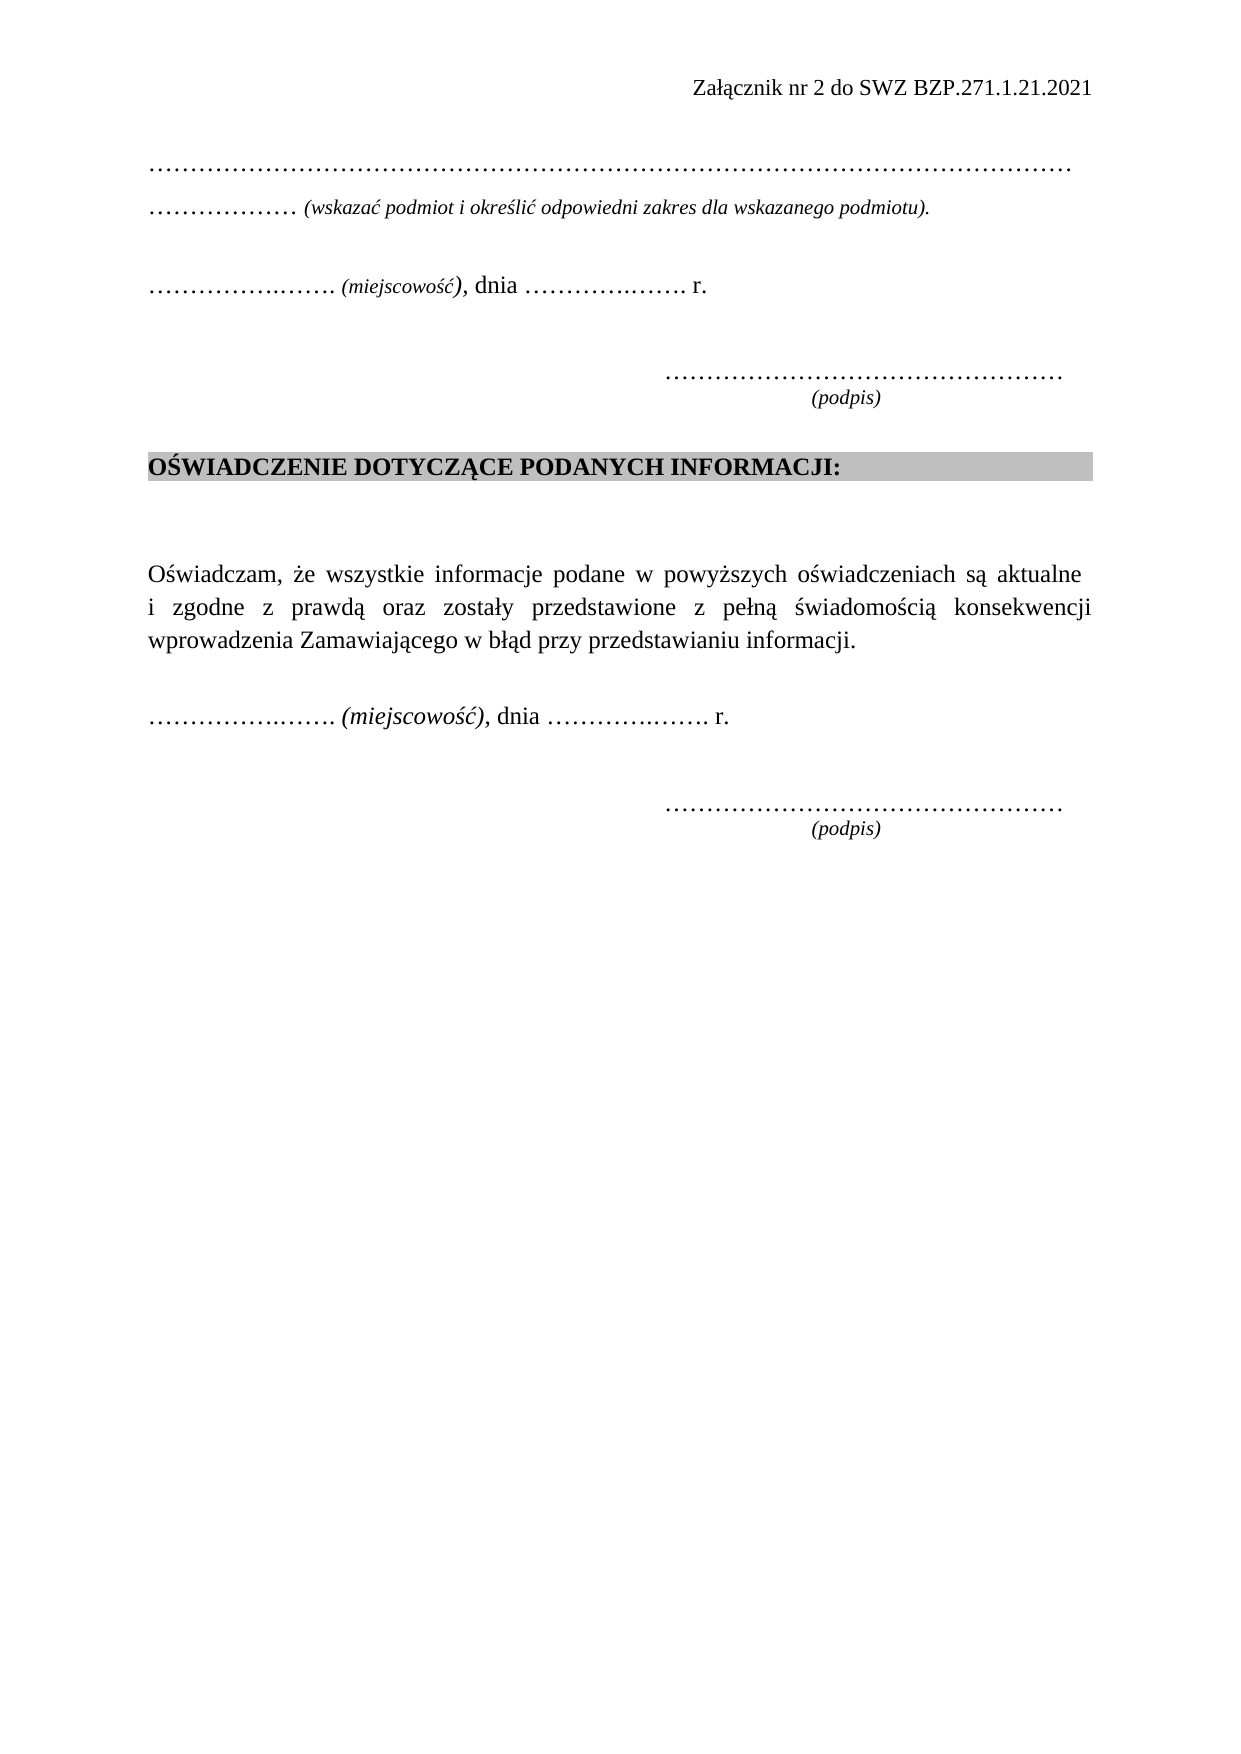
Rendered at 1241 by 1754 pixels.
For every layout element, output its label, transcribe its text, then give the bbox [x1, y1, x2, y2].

text Oświadczam, że wszystkie informacje podane w powyższych oświadczeniach są aktualne i zgodne z prawdą oraz zostały przedstawione z pełną świadomością konsekwencji wprowadzenia Zamawiającego w błąd przy przedstawianiu informacji. [148, 559, 1093, 654]
text …………….……. (miejscowość), dnia ………….……. r. [148, 270, 1093, 299]
text OŚWIADCZENIE DOTYCZĄCE PODANYCH INFORMACJI: [148, 452, 1093, 481]
text …………….……. (miejscowość), dnia ………….……. r. [148, 701, 1093, 730]
text (podpis) [738, 385, 1093, 409]
text (podpis) [738, 816, 1093, 840]
text ………………………………………… [148, 356, 1093, 385]
text ………………………………………… [148, 788, 1093, 816]
text ………………………………………………………………………………………………………………… (wskazać podmiot i określić odpowiedni zakres dla wskazanego podmiotu). [148, 148, 1093, 219]
